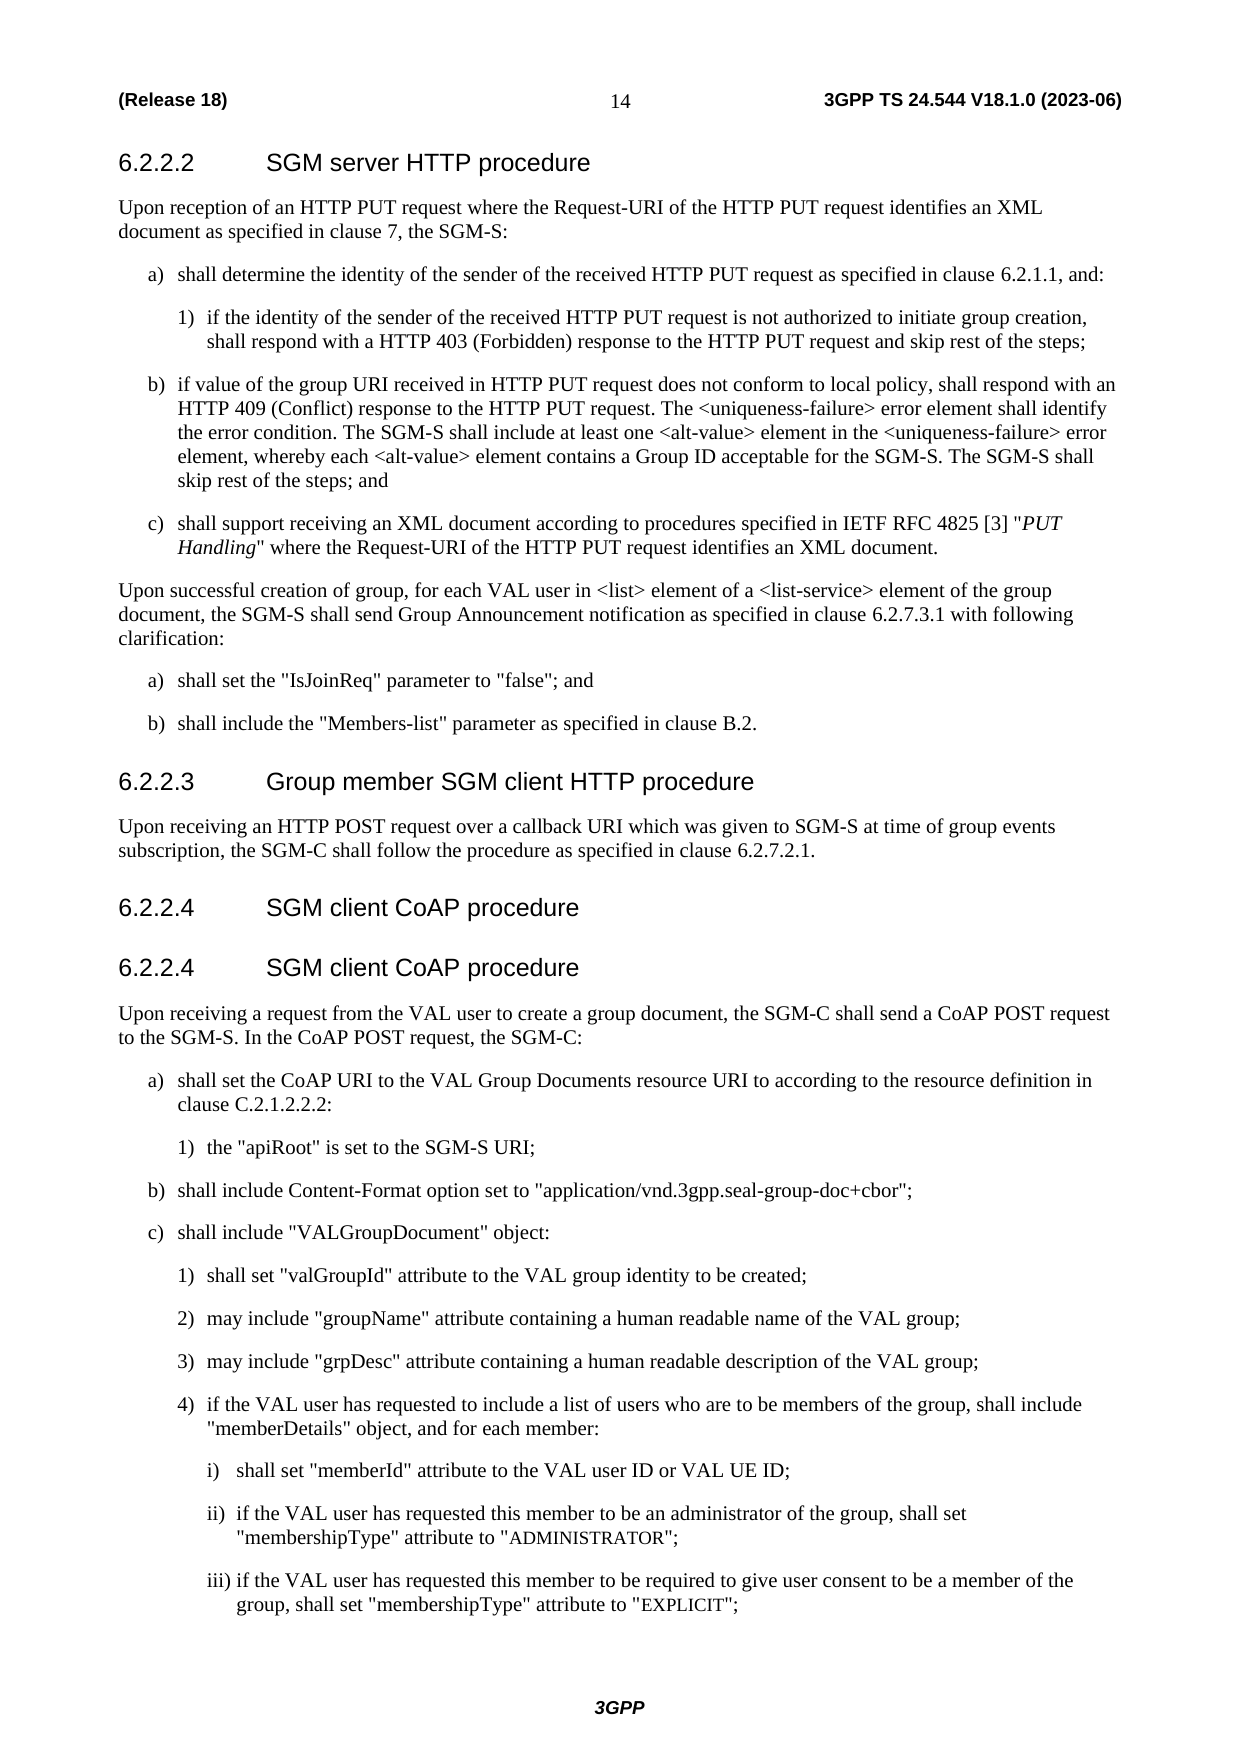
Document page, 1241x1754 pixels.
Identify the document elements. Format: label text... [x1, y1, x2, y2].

text Upon successful creation of group, for each VAL user in <list> element of a <list-service> element of the group document, the SGM-S shall send Group Announcement notification as specified in clause 6.2.7.3.1 with following clarification: [118, 577, 1122, 650]
text a) shall set the "IsJoinReq" parameter to "false"; and [148, 668, 1122, 692]
text iii) if the VAL user has requested this member to be required to give user consent to be a member of the group, shall set "membershipType" attribute to "EXPLICIT"; [207, 1568, 1122, 1616]
text 1) if the identity of the sender of the received HTTP PUT request is not authorized to initiate group creation, shall respond with a HTTP 403 (Forbidden) response to the HTTP PUT request and skip rest of the steps; [177, 305, 1122, 353]
text b) if value of the group URI received in HTTP PUT request does not conform to local policy, shall respond with an HTTP 409 (Conflict) response to the HTTP PUT request. The <uniqueness-failure> error element shall identify the error condition. The SGM-S shall include at least one <alt-value> element in the <uniqueness-failure> error element, whereby each <alt-value> element contains a Group ID acceptable for the SGM-S. The SGM-S shall skip rest of the steps; and [148, 372, 1122, 492]
subtitle 6.2.2.4 SGM client CoAP procedure [118, 893, 1122, 922]
text i) shall set "memberId" attribute to the VAL user ID or VAL UE ID; [207, 1458, 1122, 1482]
text Upon receiving a request from the VAL user to create a group document, the SGM-C shall send a CoAP POST request to the SGM-S. In the CoAP POST request, the SGM-C: [118, 1001, 1122, 1049]
subtitle 6.2.2.4 SGM client CoAP procedure [118, 953, 1122, 982]
text b) shall include Content-Format option set to "application/vnd.3gpp.seal-group-doc+cbor"; [148, 1177, 1122, 1202]
text b) shall include the "Members-list" parameter as specified in clause B.2. [148, 711, 1122, 735]
text c) shall include "VALGroupDocument" object: [148, 1220, 1122, 1244]
text ii) if the VAL user has requested this member to be an administrator of the group, shall set "membershipType" attribute to "ADMINISTRATOR"; [207, 1501, 1122, 1549]
text 1) shall set "valGroupId" attribute to the VAL group identity to be created; [177, 1263, 1122, 1287]
text c) shall support receiving an XML document according to procedures specified in IETF RFC 4825 [3] "PUT Handling" where the Request-URI of the HTTP PUT request identifies an XML document. [148, 511, 1122, 559]
text a) shall determine the identity of the sender of the received HTTP PUT request as specified in clause 6.2.1.1, and: [148, 262, 1122, 286]
subtitle 6.2.2.3 Group member SGM client HTTP procedure [118, 767, 1122, 795]
subtitle 6.2.2.2 SGM server HTTP procedure [118, 147, 1122, 176]
text 1) the "apiRoot" is set to the SGM-S URI; [177, 1135, 1122, 1159]
text a) shall set the CoAP URI to the VAL Group Documents resource URI to according to the resource definition in clause C.2.1.2.2.2: [148, 1068, 1122, 1116]
text 3) may include "grpDesc" attribute containing a human readable description of the VAL group; [177, 1349, 1122, 1373]
text Upon reception of an HTTP PUT request where the Request-URI of the HTTP PUT request identifies an XML document as specified in clause 7, the SGM-S: [118, 195, 1122, 243]
text Upon receiving an HTTP POST request over a callback URI which was given to SGM-S at time of group events subscription, the SGM-C shall follow the procedure as specified in clause 6.2.7.2.1. [118, 814, 1122, 862]
text 4) if the VAL user has requested to include a list of users who are to be members of the group, shall include "memberDetails" object, and for each member: [177, 1392, 1122, 1440]
text 2) may include "groupName" attribute containing a human readable name of the VAL group; [177, 1306, 1122, 1330]
